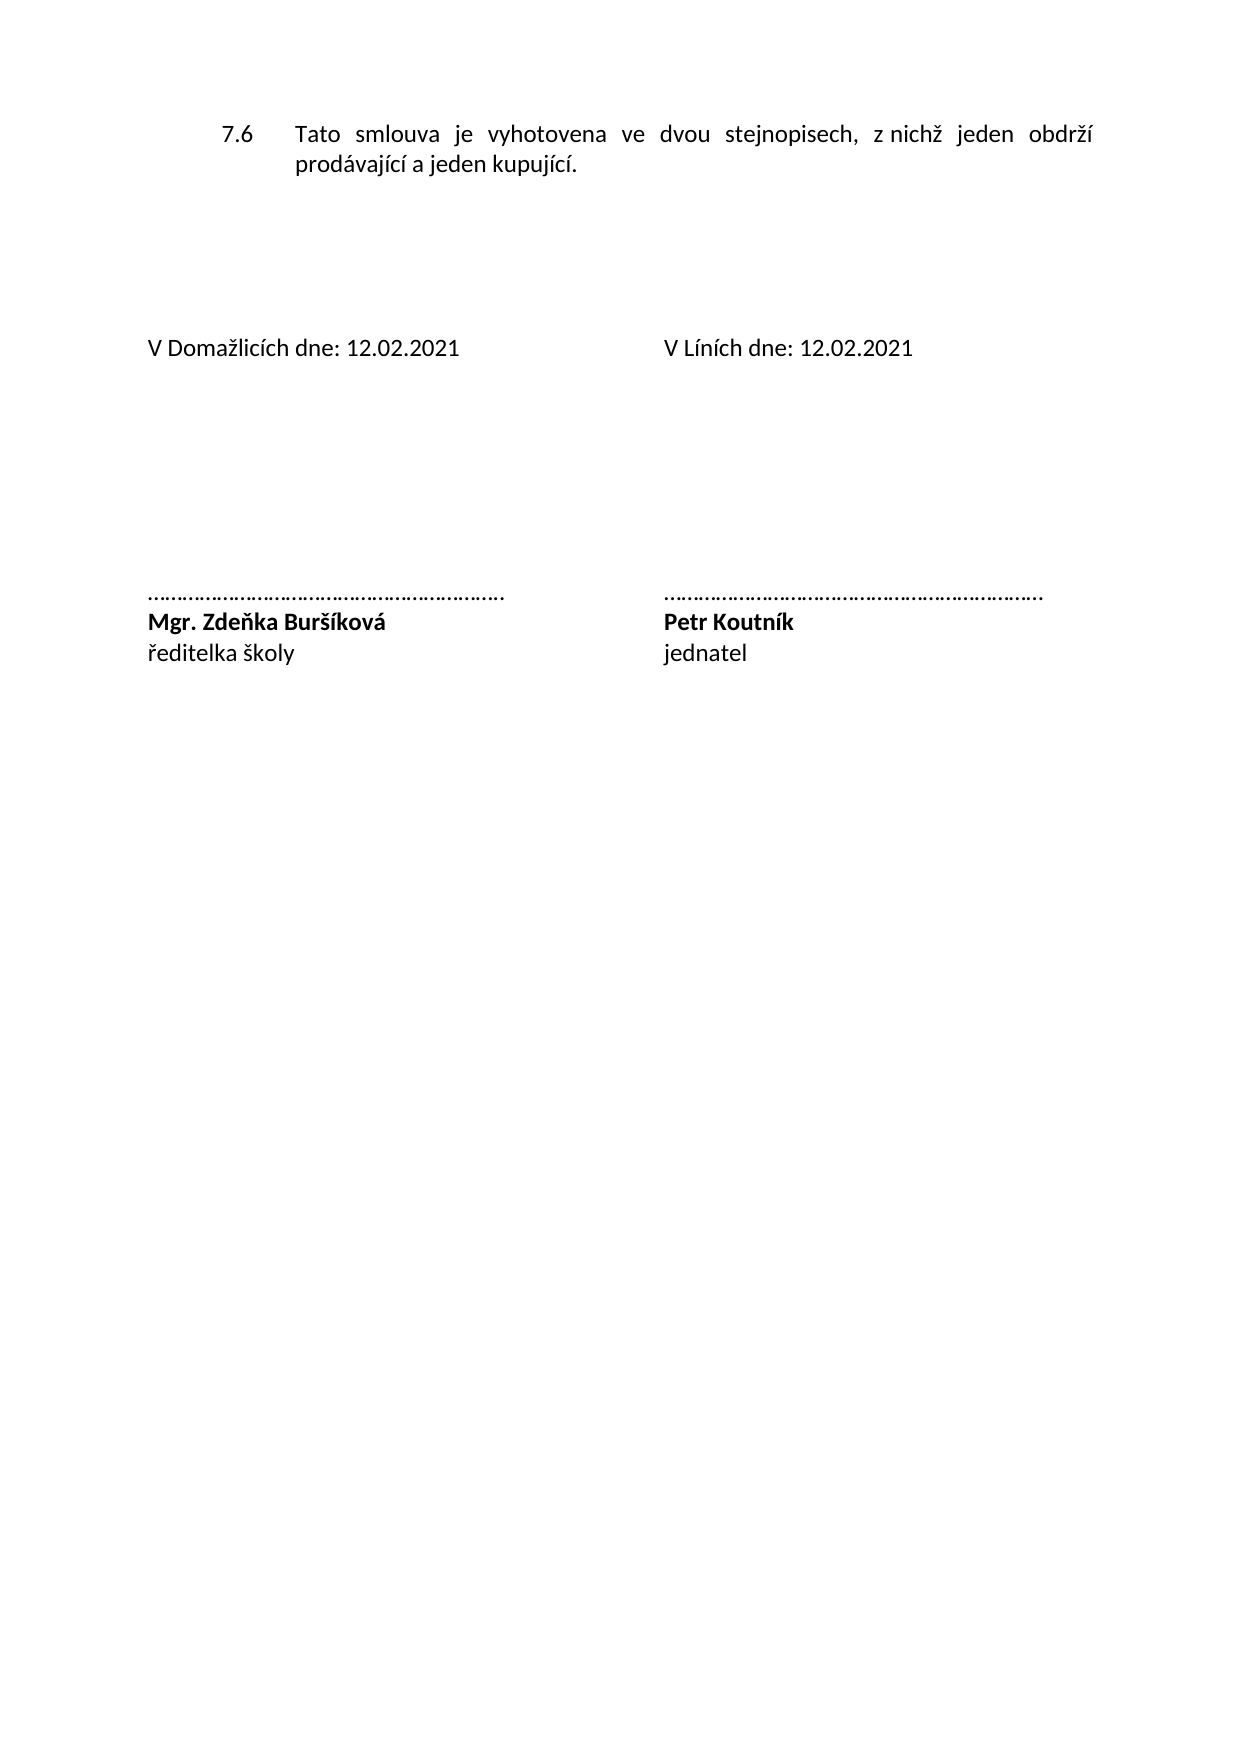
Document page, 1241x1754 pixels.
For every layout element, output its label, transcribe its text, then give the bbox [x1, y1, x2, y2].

text Mgr. Zdeňka Buršíková Petr Koutník [148, 606, 1092, 637]
text …………………………………………………….. ………………………………………………………… [148, 576, 1092, 606]
text ředitelka školy jednatel [148, 637, 1092, 667]
text V Domažlicích dne: 12.02.2021 V Líních dne: 12.02.2021 [148, 332, 1092, 362]
list Tato smlouva je vyhotovena ve dvou stejnopisech, z nichž jeden obdrží prodávající a jeden kupující. [221, 118, 1092, 179]
